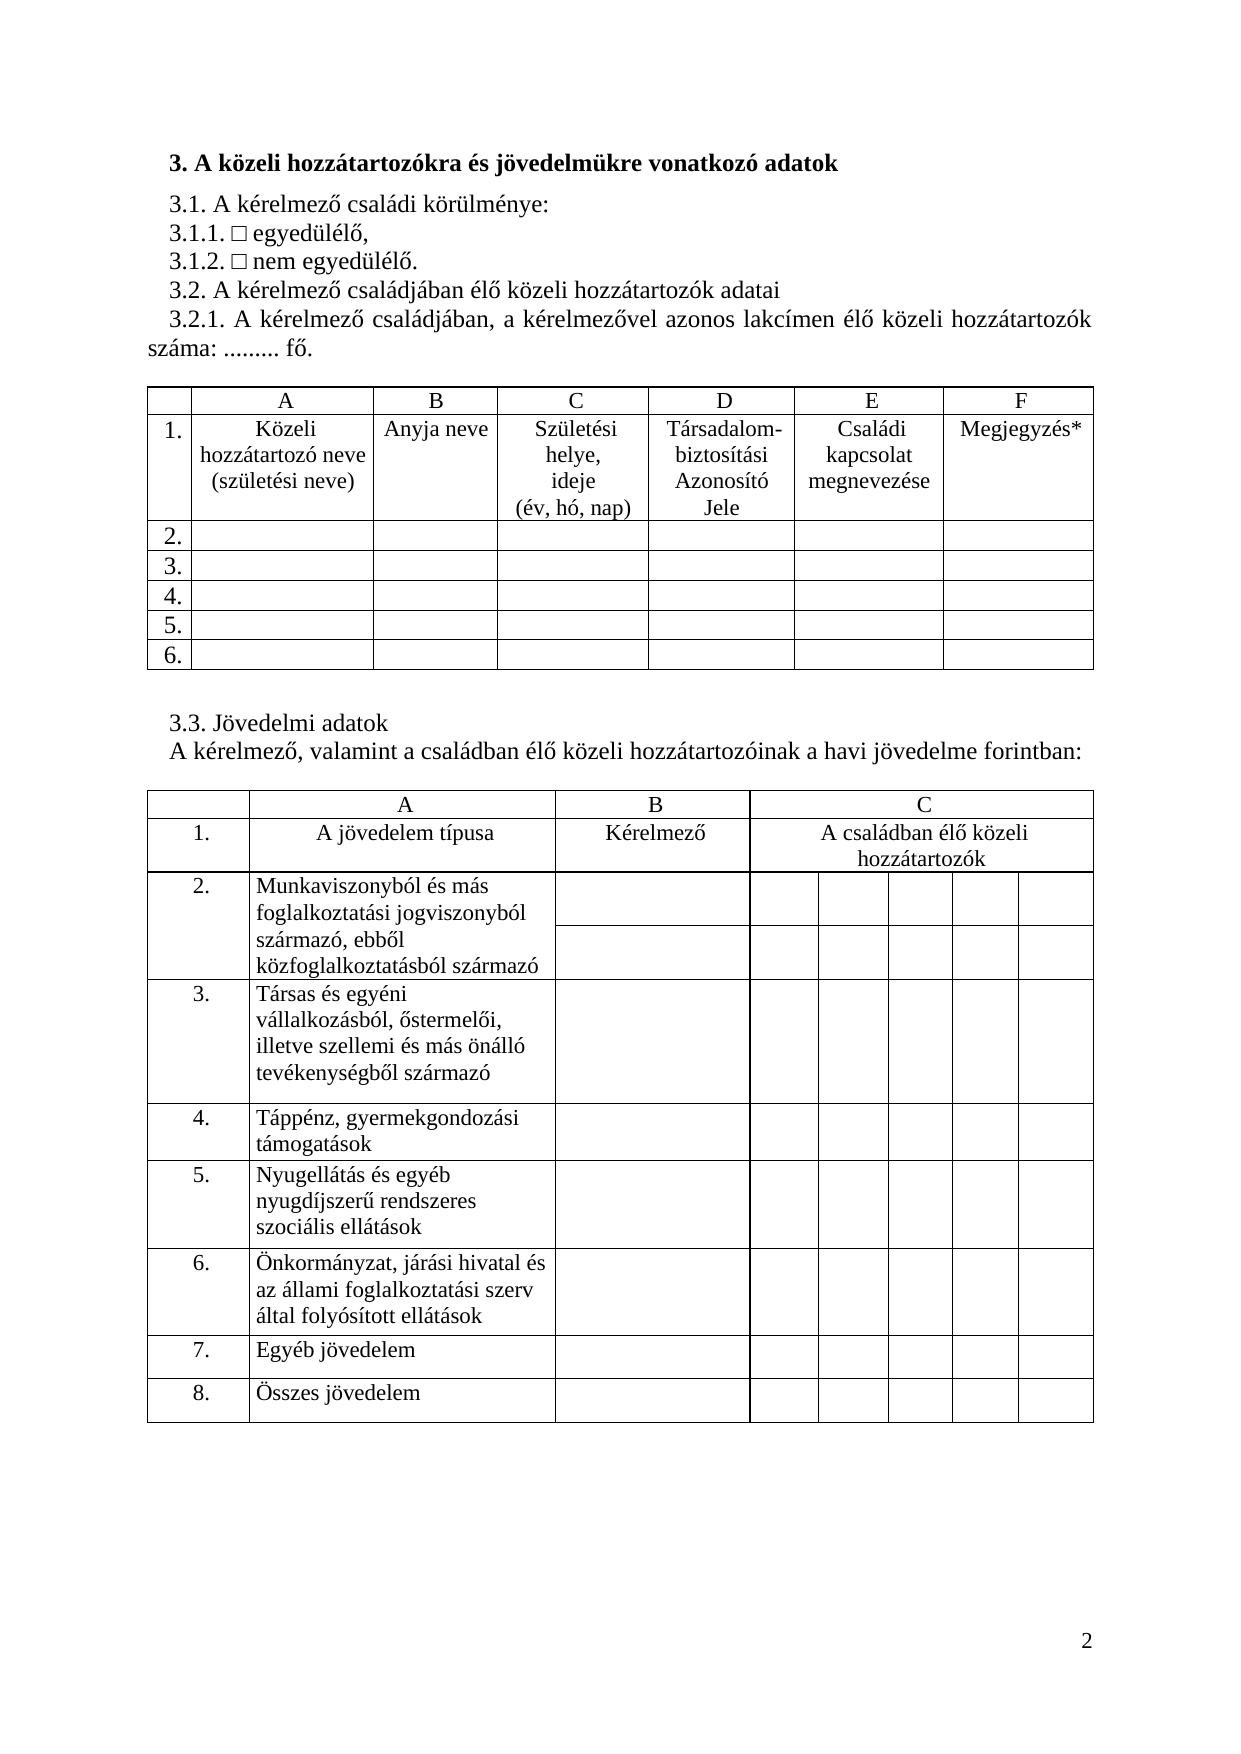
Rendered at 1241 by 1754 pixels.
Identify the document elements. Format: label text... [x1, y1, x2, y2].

table_cell 4. [148, 581, 191, 609]
table_cell Egyéb jövedelem [250, 1336, 555, 1378]
table_cell [795, 640, 943, 669]
table_cell [819, 1161, 888, 1248]
table_cell A jövedelem típusa [250, 819, 555, 871]
table_cell [819, 926, 888, 979]
table_cell [889, 980, 952, 1103]
table_header A [250, 791, 555, 818]
table_cell [148, 925, 249, 979]
table_cell [192, 640, 373, 669]
table_cell [751, 980, 818, 1103]
table_cell A családban élő közeli hozzátartozók [751, 819, 1093, 871]
table_cell [751, 926, 818, 979]
table_header D [649, 388, 794, 414]
table_cell [556, 980, 749, 1103]
table_cell [649, 521, 794, 550]
table_cell [374, 521, 497, 550]
table_cell Megjegyzés* [944, 415, 1093, 520]
table_cell [819, 1336, 888, 1378]
table_cell [953, 1379, 1018, 1422]
table_cell [953, 980, 1018, 1103]
table_cell [498, 611, 648, 639]
table_cell [556, 1249, 749, 1335]
table_cell [649, 581, 794, 609]
table_cell [649, 640, 794, 669]
text 3.2. A kérelmező családjában élő közeli hozzátartozók adatai [148, 275, 1093, 304]
table_header [148, 791, 249, 818]
text 3.3. Jövedelmi adatok [148, 708, 1093, 736]
table_cell [889, 1104, 952, 1159]
table_cell [889, 1249, 952, 1335]
table_cell [795, 521, 943, 550]
table_header A [192, 388, 373, 414]
table_cell [889, 1161, 952, 1248]
text 3.2.1. A kérelmező családjában, a kérelmezővel azonos lakcímen élő közeli hozzátartozók száma: ......... fő. [148, 304, 1093, 361]
table_cell [1019, 873, 1093, 925]
table_cell [795, 611, 943, 639]
table_header C [751, 791, 1093, 818]
table_cell [795, 581, 943, 609]
table_cell [944, 551, 1093, 580]
table_cell [819, 1379, 888, 1422]
table_cell Táppénz, gyermekgondozási támogatások [250, 1104, 555, 1159]
table_header [148, 388, 191, 414]
table_header E [795, 388, 943, 414]
table_cell [649, 551, 794, 580]
table_cell [1019, 1104, 1093, 1159]
table_cell Önkormányzat, járási hivatal és az állami foglalkoztatási szerv által folyósított ellátások [250, 1249, 555, 1335]
table_cell [1019, 1249, 1093, 1335]
table_cell [374, 611, 497, 639]
table_cell [374, 581, 497, 609]
table_cell Társadalom- biztosítási Azonosító Jele [649, 415, 794, 520]
table_cell Összes jövedelem [250, 1379, 555, 1422]
table_cell 3. [148, 551, 191, 580]
table_cell [192, 521, 373, 550]
text 3.1. A kérelmező családi körülménye: [148, 189, 1093, 218]
table_cell [953, 1104, 1018, 1159]
table_cell származó, ebből közfoglalkoztatásból származó [250, 925, 555, 979]
table_cell [556, 1161, 749, 1248]
table_cell 6. [148, 1249, 249, 1335]
table_cell [192, 581, 373, 609]
text 3. A közeli hozzátartozókra és jövedelmükre vonatkozó adatok [148, 148, 1093, 176]
table_cell 6. [148, 640, 191, 669]
table_cell [374, 551, 497, 580]
table_cell [751, 1336, 818, 1378]
table_cell [819, 1249, 888, 1335]
table_cell 5. [148, 611, 191, 639]
table_cell [819, 1104, 888, 1159]
table_cell [556, 1104, 749, 1159]
table_cell [1019, 1161, 1093, 1248]
table_cell [953, 926, 1018, 979]
text 3.1.1. □ egyedülélő, [148, 218, 1093, 246]
table_cell 1. [148, 415, 191, 520]
text A kérelmező, valamint a családban élő közeli hozzátartozóinak a havi jövedelme forintban: [148, 736, 1093, 765]
table_cell [751, 1104, 818, 1159]
table_cell 8. [148, 1379, 249, 1422]
table_cell [751, 873, 818, 925]
table_cell Munkaviszonyból és más foglalkoztatási jogviszonyból [250, 873, 555, 925]
table_cell [953, 1249, 1018, 1335]
table_cell [556, 873, 749, 925]
table_cell Nyugellátás és egyéb nyugdíjszerű rendszeres szociális ellátások [250, 1161, 555, 1248]
table_cell 4. [148, 1104, 249, 1159]
table_cell [556, 1336, 749, 1378]
table_cell [751, 1379, 818, 1422]
table_cell [192, 611, 373, 639]
table_cell [192, 551, 373, 580]
table_cell Társas és egyéni vállalkozásból, őstermelői, illetve szellemi és más önálló tevékenységből származó [250, 980, 555, 1103]
text 3.1.2. □ nem egyedülélő. [148, 246, 1093, 275]
table_cell [498, 521, 648, 550]
table_cell [556, 926, 749, 979]
table_header F [944, 388, 1093, 414]
table_cell 3. [148, 980, 249, 1103]
table_cell Családi kapcsolat megnevezése [795, 415, 943, 520]
table_cell Születési helye, ideje (év, hó, nap) [498, 415, 648, 520]
table_cell 1. [148, 819, 249, 871]
table_cell Kérelmező [556, 819, 749, 871]
table_cell [944, 521, 1093, 550]
table_cell [795, 551, 943, 580]
table_cell [498, 551, 648, 580]
table_cell [751, 1249, 818, 1335]
table_cell [1019, 1379, 1093, 1422]
table_cell [819, 980, 888, 1103]
table_cell 7. [148, 1336, 249, 1378]
table_cell [889, 1379, 952, 1422]
table_cell [556, 1379, 749, 1422]
table_cell [944, 640, 1093, 669]
table_cell [751, 1161, 818, 1248]
table_cell [498, 640, 648, 669]
table_cell Közeli hozzátartozó neve (születési neve) [192, 415, 373, 520]
table_cell [1019, 980, 1093, 1103]
table_cell Anyja neve [374, 415, 497, 520]
table_cell 5. [148, 1161, 249, 1248]
table_cell [944, 611, 1093, 639]
table_cell [953, 873, 1018, 925]
table_header B [374, 388, 497, 414]
table_cell [1019, 926, 1093, 979]
table_header B [556, 791, 749, 818]
table_cell [374, 640, 497, 669]
table_cell [889, 1336, 952, 1378]
table_cell [944, 581, 1093, 609]
table_cell [953, 1161, 1018, 1248]
table_cell 2. [148, 873, 249, 925]
table_cell [1019, 1336, 1093, 1378]
table_cell [819, 873, 888, 925]
table_cell [889, 873, 952, 925]
table_cell [953, 1336, 1018, 1378]
table_cell [498, 581, 648, 609]
table_header C [498, 388, 648, 414]
table_cell 2. [148, 521, 191, 550]
table_cell [649, 611, 794, 639]
table_cell [889, 926, 952, 979]
